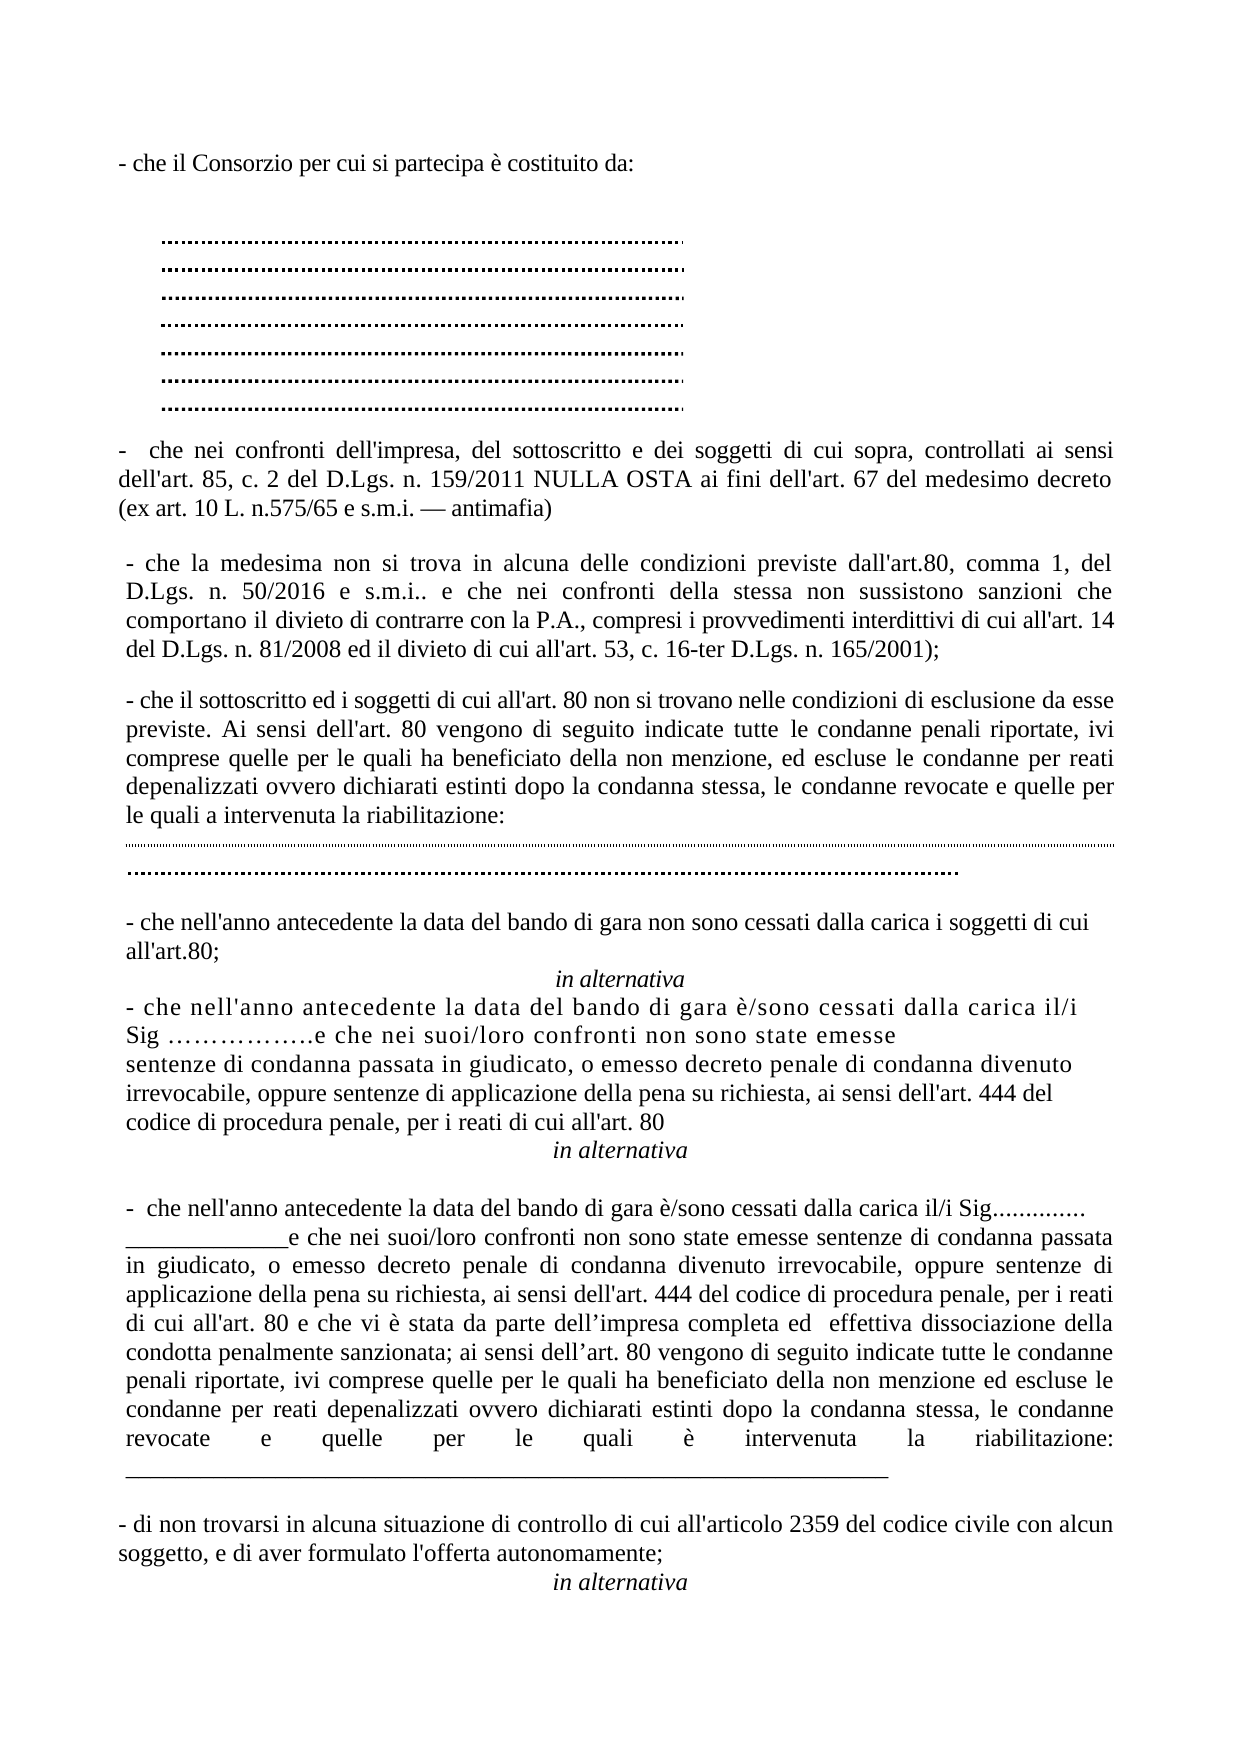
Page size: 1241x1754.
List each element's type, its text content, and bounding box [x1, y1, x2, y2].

text - che nei confronti dell'impresa, del sottoscritto e dei soggetti di cui sopra, controllati ai sensi dell'art. 85, c. 2 del D.Lgs. n. 159/2011 NULLA OSTA ai fini dell'art. 67 del medesimo decreto (ex art. 10 L. n.575/65 e s.m.i. — antimafia) [118, 435, 1114, 521]
text in alternativa [118, 969, 1122, 992]
text - che nell'anno antecedente la data del bando di gara è/sono cessati dalla carica il/i Sig _____________e che nei suoi/loro confronti non sono state emesse sentenze di condanna passata in giudicato, o emesso decreto penale di condanna divenuto irrevocabile, oppure sentenze di applicazione della pena su richiesta, ai sensi dell'art. 444 del codice di procedura penale, per i reati di cui all'art. 80 e che vi è stata da parte dell’impresa completa ed effettiva dissociazione della condotta penalmente sanzionata; ai sensi dell’art. 80 vengono di seguito indicate tutte le condanne penali riportate, ivi comprese quelle per le quali ha beneficiato della non menzione ed escluse le condanne per reati depenalizzati ovvero dichiarati estinti dopo la condanna stessa, le condanne revocate e quelle per le quali è intervenuta la riabilitazione: _____________________________________________________________ [126, 1193, 1114, 1481]
text - che la medesima non si trova in alcuna delle condizioni previste dall'art.80, comma 1, del D.Lgs. n. 50/2016 e s.m.i.. e che nei confronti della stessa non sussistono sanzioni che comportano il divieto di contrarre con la P.A., compresi i provvedimenti interdittivi di cui all'art. 14 del D.Lgs. n. 81/2008 ed il divieto di cui all'art. 53, c. 16-ter D.Lgs. n. 165/2001); [126, 548, 1114, 663]
text sentenze di condanna passata in giudicato, o emesso decreto penale di condanna divenuto irrevocabile, oppure sentenze di applicazione della pena su richiesta, ai sensi dell'art. 444 del codice di procedura penale, per i reati di cui all'art. 80 [126, 1049, 1114, 1136]
text - che il sottoscritto ed i soggetti di cui all'art. 80 non si trovano nelle condizioni di esclusione da esse previste. Ai sensi dell'art. 80 vengono di seguito indicate tutte le condanne penali riportate, ivi comprese quelle per le quali ha beneficiato della non menzione, ed escluse le condanne per reati depenalizzati ovvero dichiarati estinti dopo la condanna stessa, le condanne revocate e quelle per le quali a intervenuta la riabilitazione: [126, 685, 1114, 829]
text - che il Consorzio per cui si partecipa è costituito da: [118, 148, 1122, 176]
text - che nell'anno antecedente la data del bando di gara non sono cessati dalla carica i soggetti di cui all'art.80; [126, 844, 1114, 965]
text - che nell'anno antecedente la data del bando di gara è/sono cessati dalla carica il/i Sig ……………..e che nei suoi/loro confronti non sono state emesse [126, 992, 1114, 1049]
text - di non trovarsi in alcuna situazione di controllo di cui all'articolo 2359 del codice civile con alcun soggetto, e di aver formulato l'offerta autonomamente; [118, 1509, 1114, 1567]
text in alternativa [126, 1567, 1114, 1596]
text in alternativa [126, 1136, 1114, 1164]
